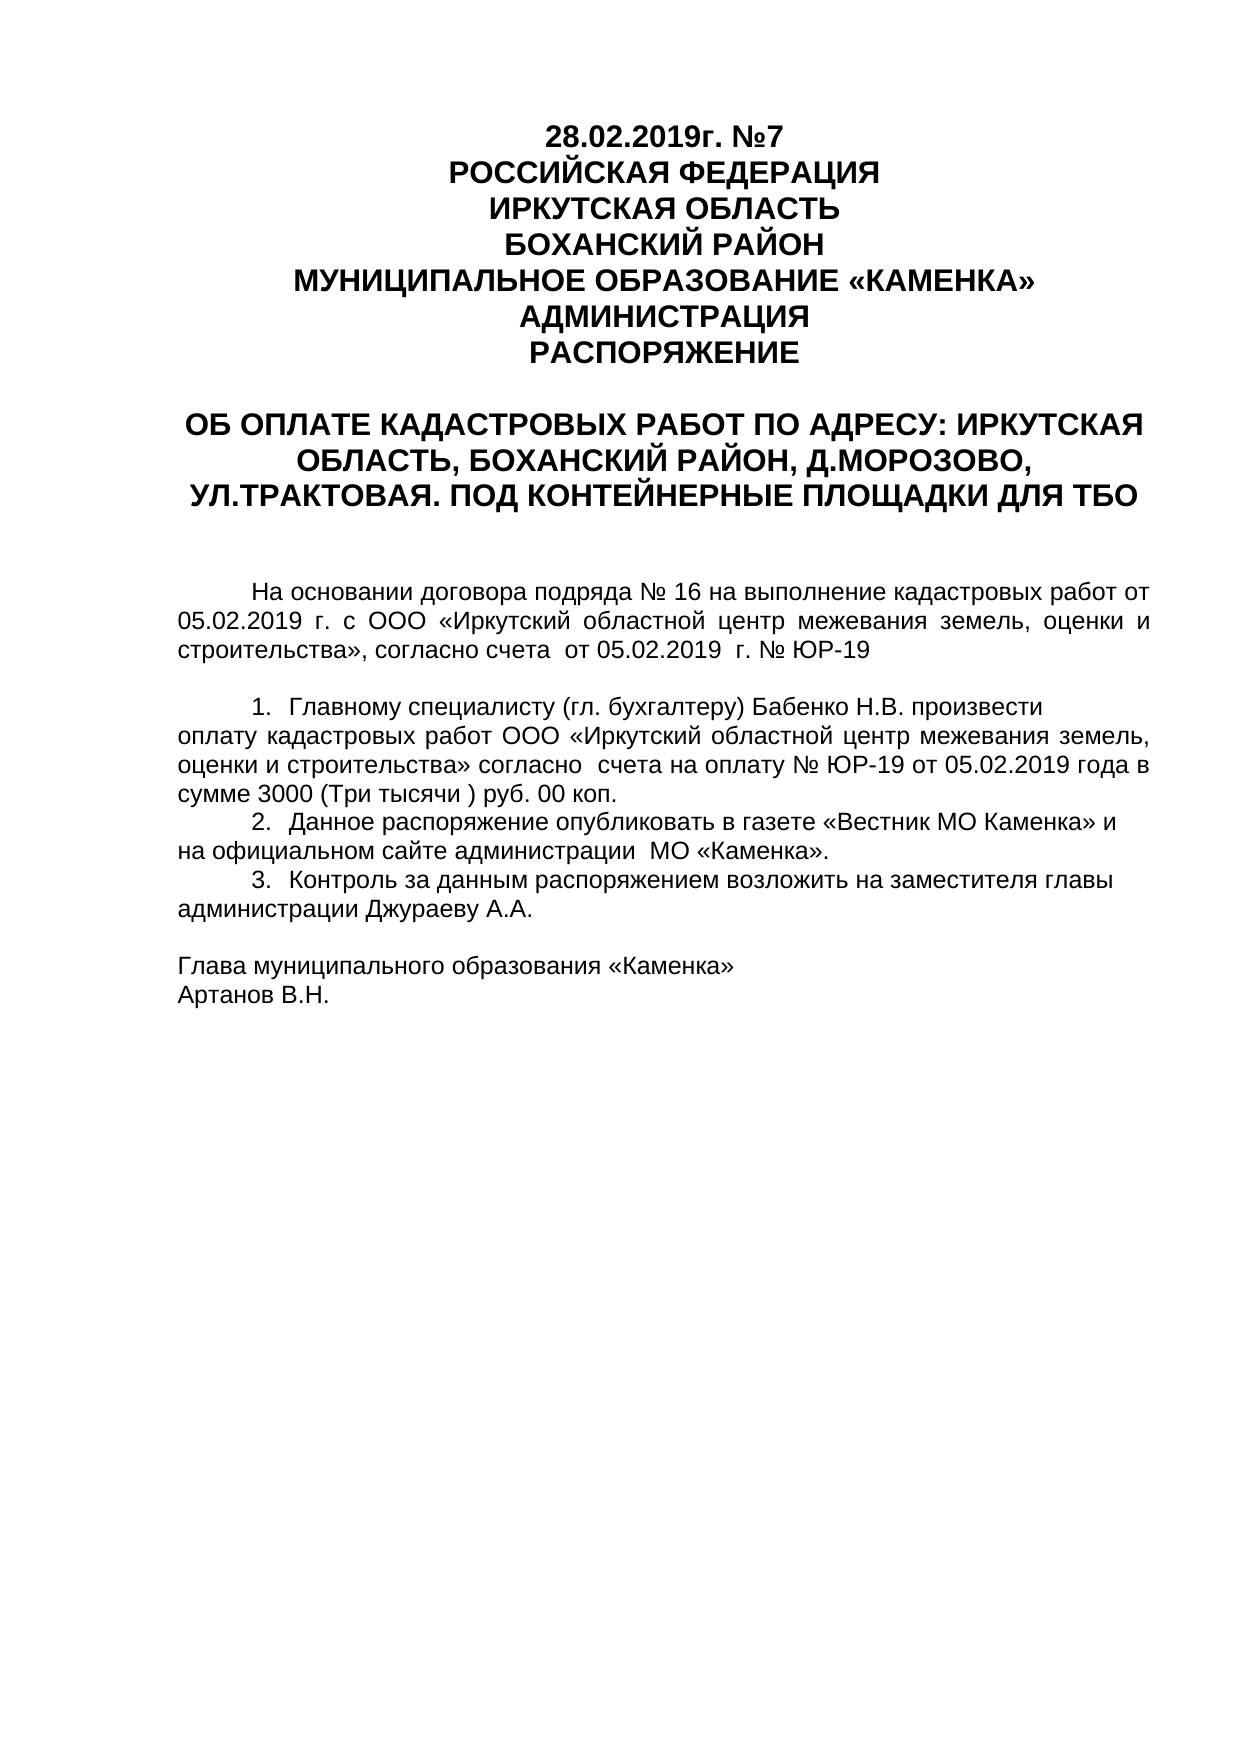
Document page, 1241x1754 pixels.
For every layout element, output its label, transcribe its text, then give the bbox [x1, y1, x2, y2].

list Данное распоряжение опубликовать в газете «Вестник МО Каменка» и [251, 807, 1152, 836]
text Глава муниципального образования «Каменка» [177, 951, 1152, 980]
text РОССИЙСКАЯ ФЕДЕРАЦИЯ [177, 154, 1152, 190]
text Артанов В.Н. [177, 980, 1152, 1009]
text На основании договора подряда № 16 на выполнение кадастровых работ от 05.02.2019 г. с ООО «Иркутский областной центр межевания земель, оценки и строительства», согласно счета от 05.02.2019 г. № ЮР-19 [177, 577, 1152, 664]
text РАСПОРЯЖЕНИЕ [177, 334, 1152, 370]
text оплату кадастровых работ ООО «Иркутский областной центр межевания земель, оценки и строительства» согласно счета на оплату № ЮР-19 от 05.02.2019 года в сумме 3000 (Три тысячи ) руб. 00 коп. [177, 721, 1152, 807]
text БОХАНСКИЙ РАЙОН [177, 226, 1152, 262]
list Контроль за данным распоряжением возложить на заместителя главы [251, 865, 1152, 894]
text ОБ ОПЛАТЕ КАДАСТРОВЫХ РАБОТ ПО АДРЕСУ: ИРКУТСКАЯ ОБЛАСТЬ, БОХАНСКИЙ РАЙОН, Д.МОРОЗОВО, УЛ.ТРАКТОВАЯ. ПОД КОНТЕЙНЕРНЫЕ ПЛОЩАДКИ ДЛЯ ТБО [177, 406, 1152, 513]
text АДМИНИСТРАЦИЯ [177, 298, 1152, 334]
text ИРКУТСКАЯ ОБЛАСТЬ [177, 190, 1152, 226]
text администрации Джураеву А.А. [177, 894, 1152, 922]
list Главному специалисту (гл. бухгалтеру) Бабенко Н.В. произвести [251, 692, 1152, 721]
text МУНИЦИПАЛЬНОЕ ОБРАЗОВАНИЕ «КАМЕНКА» [177, 262, 1152, 298]
text на официальном сайте администрации МО «Каменка». [177, 836, 1152, 865]
text 28.02.2019г. №7 [177, 118, 1152, 154]
